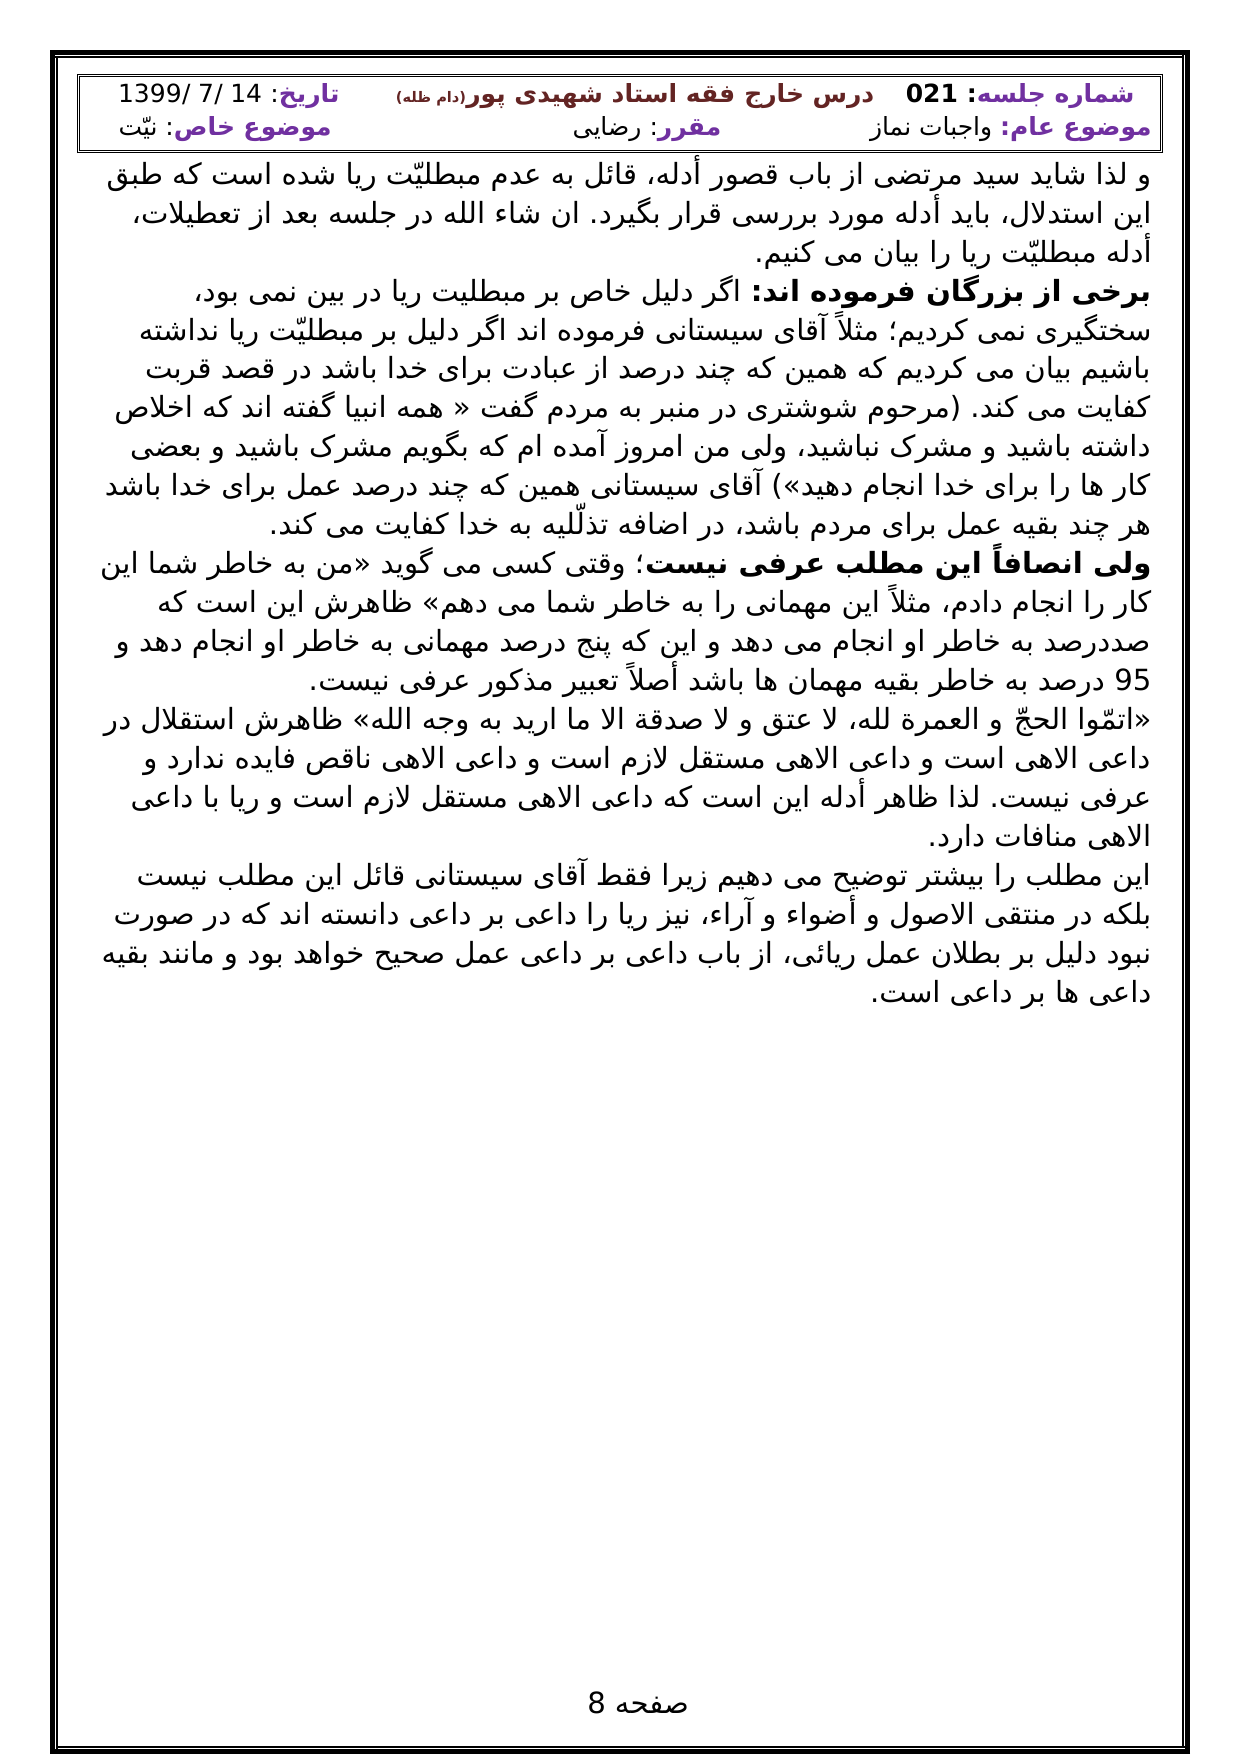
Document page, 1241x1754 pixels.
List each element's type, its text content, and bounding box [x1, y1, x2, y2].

text ولی انصافاً این مطلب عرفی نیست؛ وقتی کسی می گوید «من به خاطر شما این کار را انجام دادم، مثلاً این مهمانی را به خاطر شما می دهم» ظاهرش این است که صددرصد به خاطر او انجام می دهد و این که پنج درصد مهمانی به خاطر او انجام دهد و 95 درصد به خاطر بقیه مهمان ها باشد أصلاً تعبیر مذکور عرفی نیست. [89, 547, 1152, 697]
text «اتمّوا الحجّ و العمرة لله، لا عتق و لا صدقة الا ما ارید به وجه الله» ظاهرش استقلال در داعی الاهی است و داعی الاهی مستقل لازم است و داعی الاهی ناقص فایده ندارد و عرفی نیست. لذا ظاهر أدله این است که داعی الاهی مستقل لازم است و ریا با داعی الاهی منافات دارد. [89, 702, 1152, 853]
text و لذا شاید سید مرتضی از باب قصور أدله، قائل به عدم مبطلیّت ریا شده است که طبق این استدلال، باید أدله مورد بررسی قرار بگیرد. ان شاء الله در جلسه بعد از تعطیلات، أدله مبطلیّت ریا را بیان می کنیم. [89, 157, 1152, 269]
text این مطلب را بیشتر توضیح می دهیم زیرا فقط آقای سیستانی قائل این مطلب نیست بلکه در منتقی الاصول و أضواء و آراء، نیز ریا را داعی بر داعی دانسته اند که در صورت نبود دلیل بر بطلان عمل ریائی، از باب داعی بر داعی عمل صحیح خواهد بود و مانند بقیه داعی ها بر داعی است. [89, 858, 1152, 1009]
text برخی از بزرگان فرموده اند: اگر دلیل خاص بر مبطلیت ریا در بین نمی بود، سختگیری نمی کردیم؛ مثلاً آقای سیستانی فرموده اند اگر دلیل بر مبطلیّت ریا نداشته باشیم بیان می کردیم که همین که چند درصد از عبادت برای خدا باشد در قصد قربت کفایت می کند. (مرحوم شوشتری در منبر به مردم گفت « همه انبیا گفته اند که اخلاص داشته باشید و مشرک نباشید، ولی من امروز آمده ام که بگویم مشرک باشید و بعضی کار ها را برای خدا انجام دهید») آقای سیستانی همین که چند درصد عمل برای خدا باشد هر چند بقیه عمل برای مردم باشد، در اضافه تذلّلیه به خدا کفایت می کند. [89, 274, 1152, 542]
